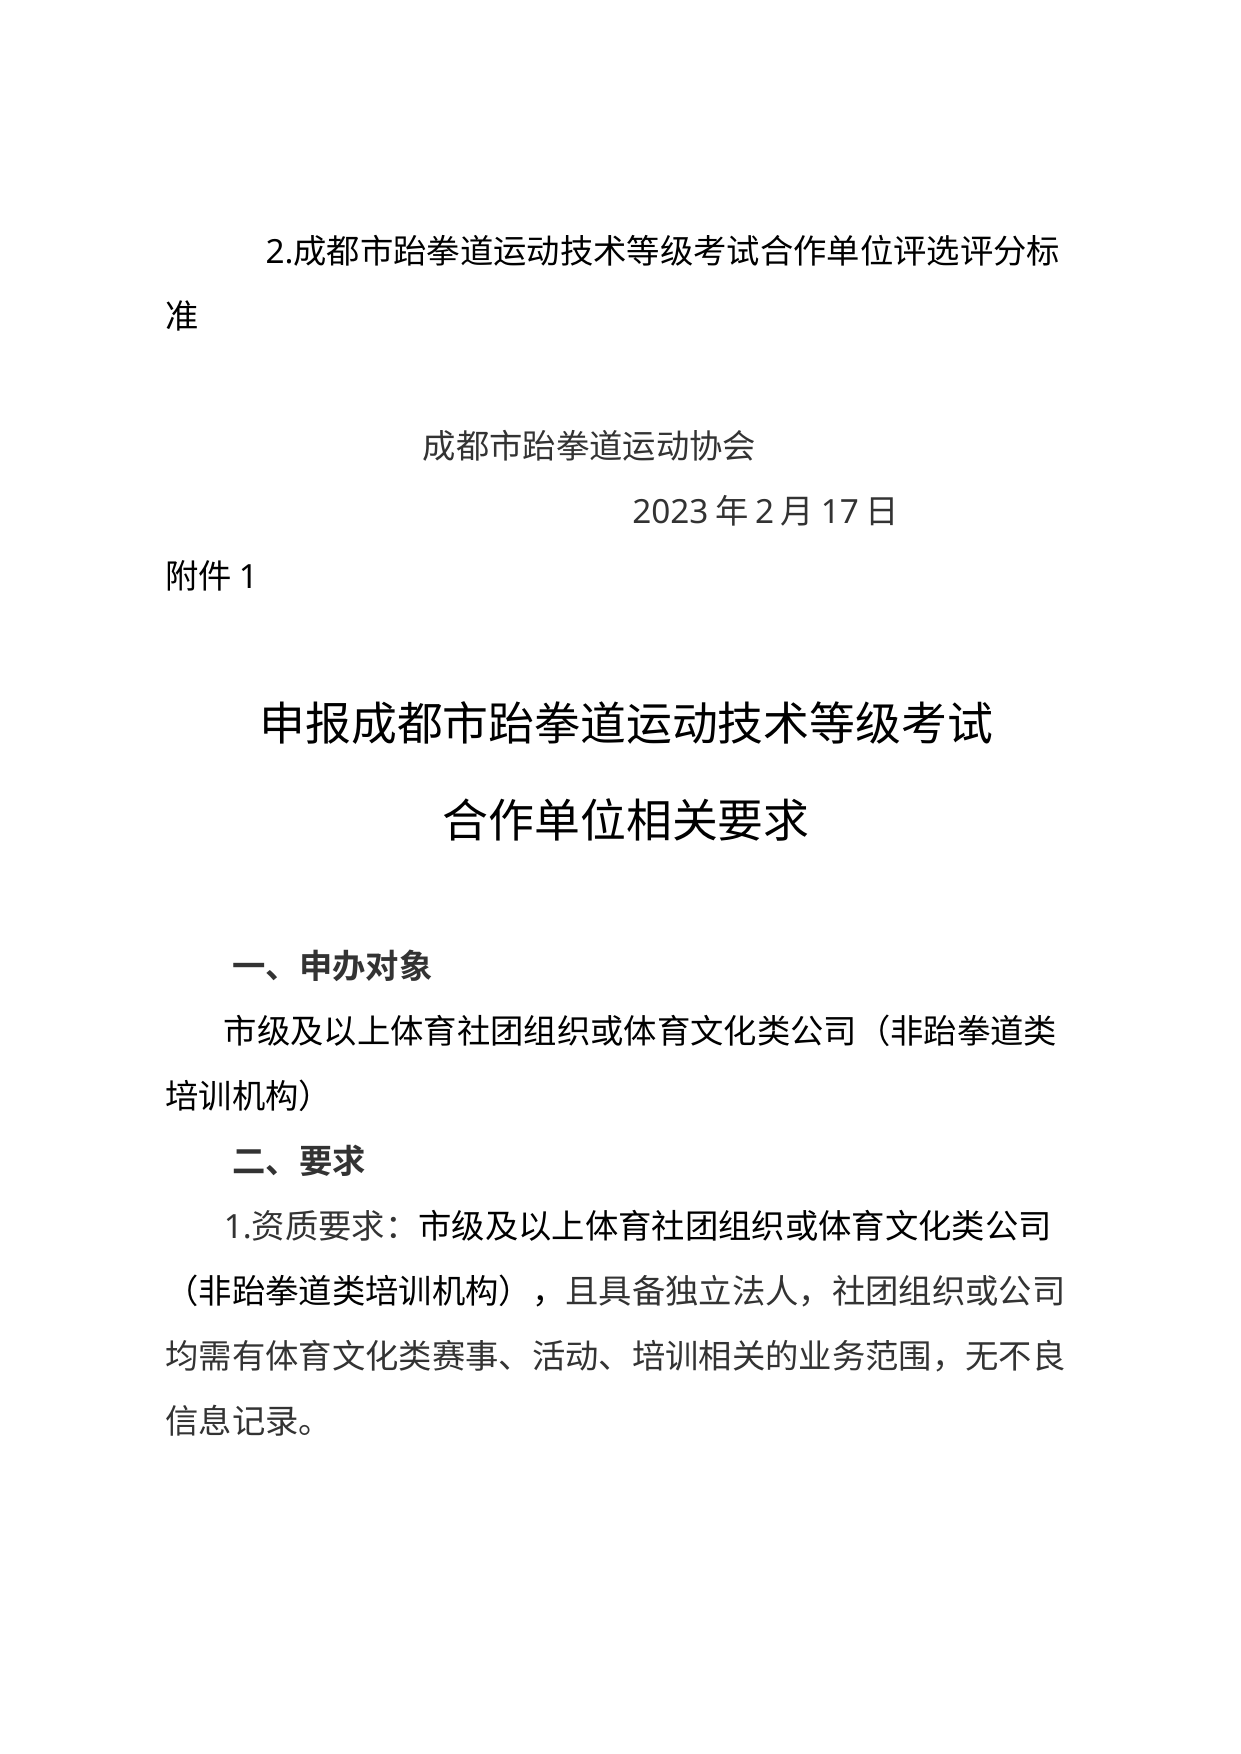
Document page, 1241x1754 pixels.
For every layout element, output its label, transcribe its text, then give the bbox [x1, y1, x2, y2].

text 二、要求 [165, 1127, 1087, 1192]
text 申报成都市跆拳道运动技术等级考试 [165, 672, 1087, 769]
text 成都市跆拳道运动协会 [165, 412, 1087, 477]
text 附件1 [165, 542, 1087, 607]
text 一、申办对象 [165, 932, 1087, 997]
text 1.资质要求：市级及以上体育社团组织或体育文化类公司（非跆拳道类培训机构），且具备独立法人，社团组织或公司均需有体育文化类赛事、活动、培训相关的业务范围，无不良信息记录。 [165, 1192, 1087, 1452]
text 市级及以上体育社团组织或体育文化类公司（非跆拳道类培训机构） [165, 997, 1087, 1127]
list 2.成都市跆拳道运动技术等级考试合作单位评选评分标准 [165, 217, 1087, 347]
text 合作单位相关要求 [165, 769, 1087, 867]
text 2023年2月17日 [165, 477, 1087, 542]
